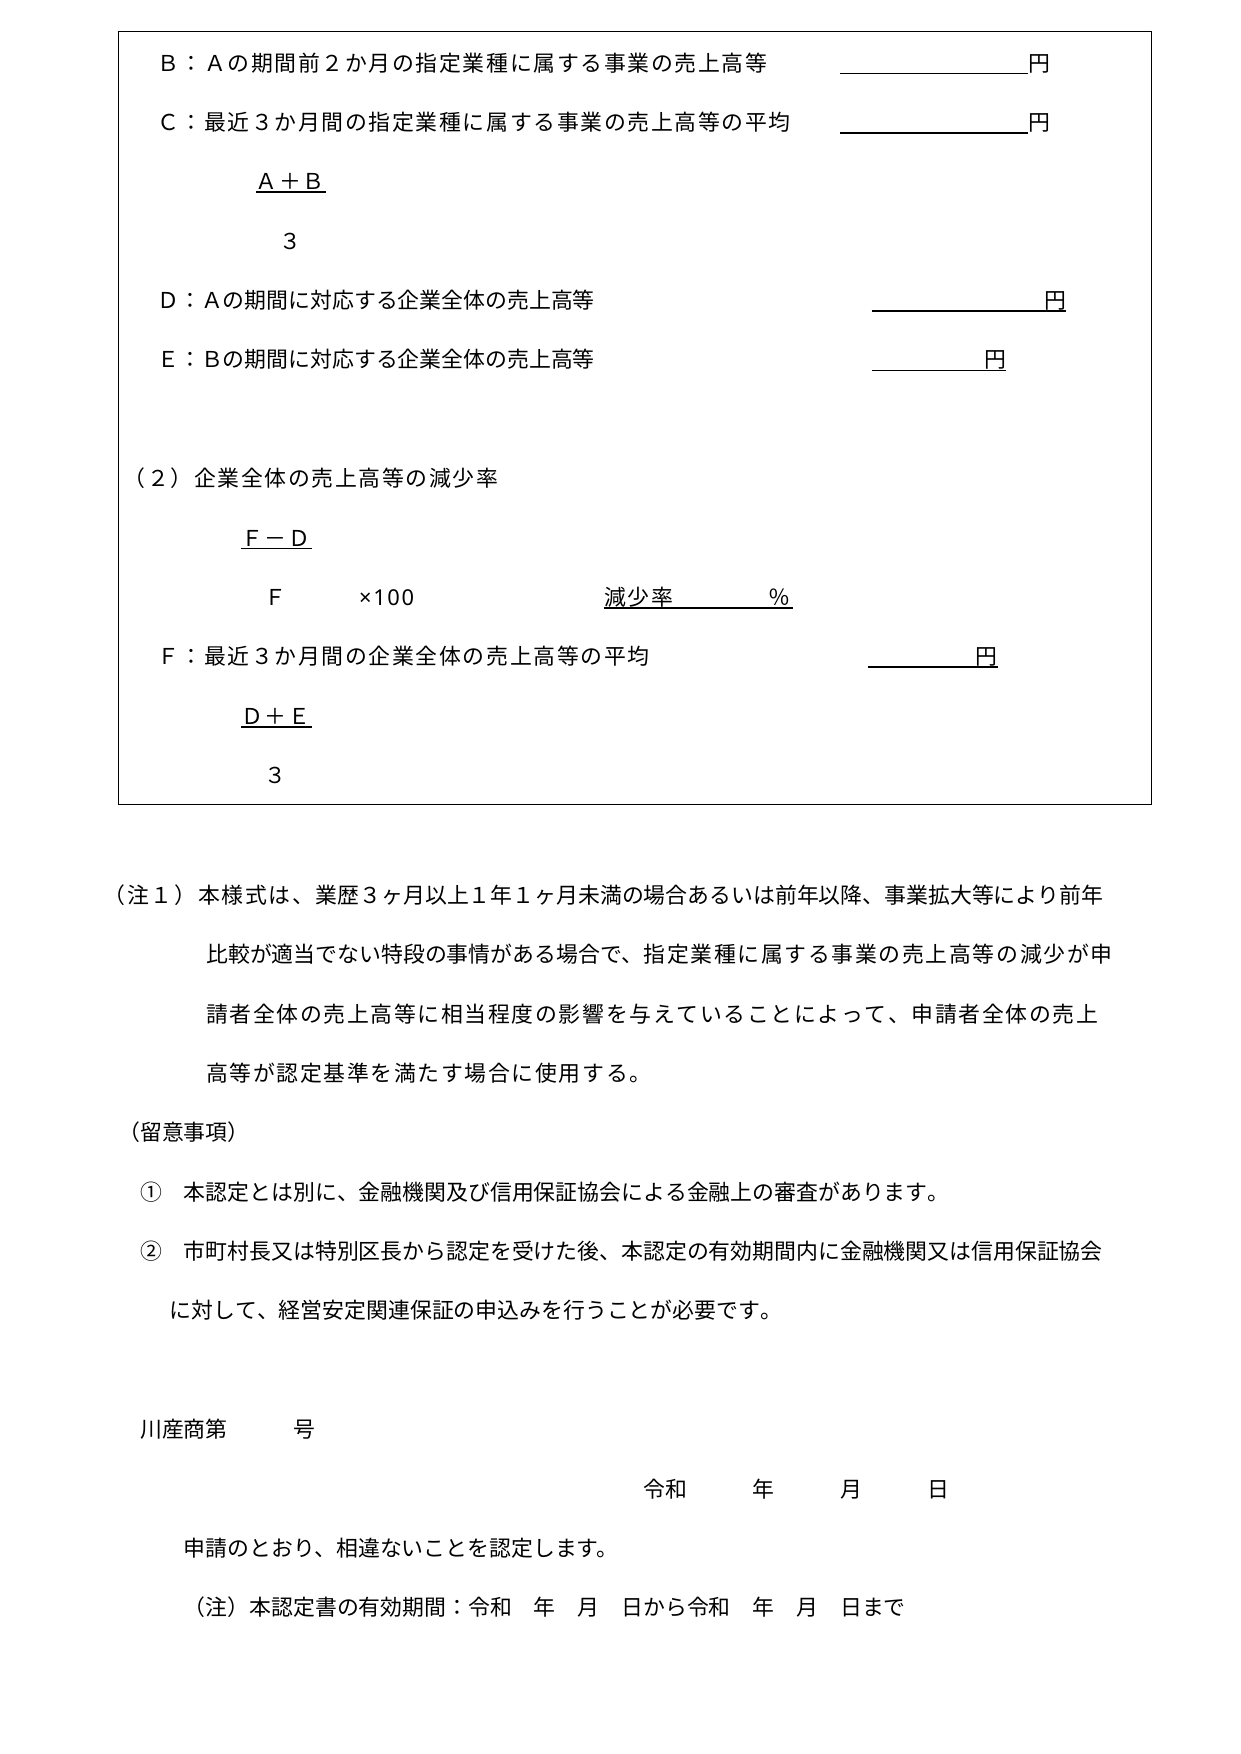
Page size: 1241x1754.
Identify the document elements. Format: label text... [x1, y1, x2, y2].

text （留意事項） [118, 1102, 1122, 1161]
text 令和 年 月 日 [118, 1458, 1122, 1517]
text ① 本認定とは別に、金融機関及び信用保証協会による金融上の審査があります。 [118, 1161, 1122, 1220]
text 川産商第 号 [118, 1398, 1122, 1458]
text （注１）本様式は、業歴３ヶ月以上１年１ヶ月未満の場合あるいは前年以降、事業拡大等により前年比較が適当でない特段の事情がある場合で、指定業種に属する事業の売上高等の減少が申請者全体の売上高等に相当程度の影響を与えていることによって、申請者全体の売上高等が認定基準を満たす場合に使用する。 [104, 864, 1122, 1102]
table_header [119, 32, 1151, 804]
text ② 市町村長又は特別区長から認定を受けた後、本認定の有効期間内に金融機関又は信用保証協会に対して、経営安定関連保証の申込みを行うことが必要です。 [118, 1220, 1122, 1339]
text （注）本認定書の有効期間：令和 年 月 日から令和 年 月 日まで [118, 1577, 1122, 1636]
text 申請のとおり、相違ないことを認定します。 [118, 1517, 1122, 1577]
